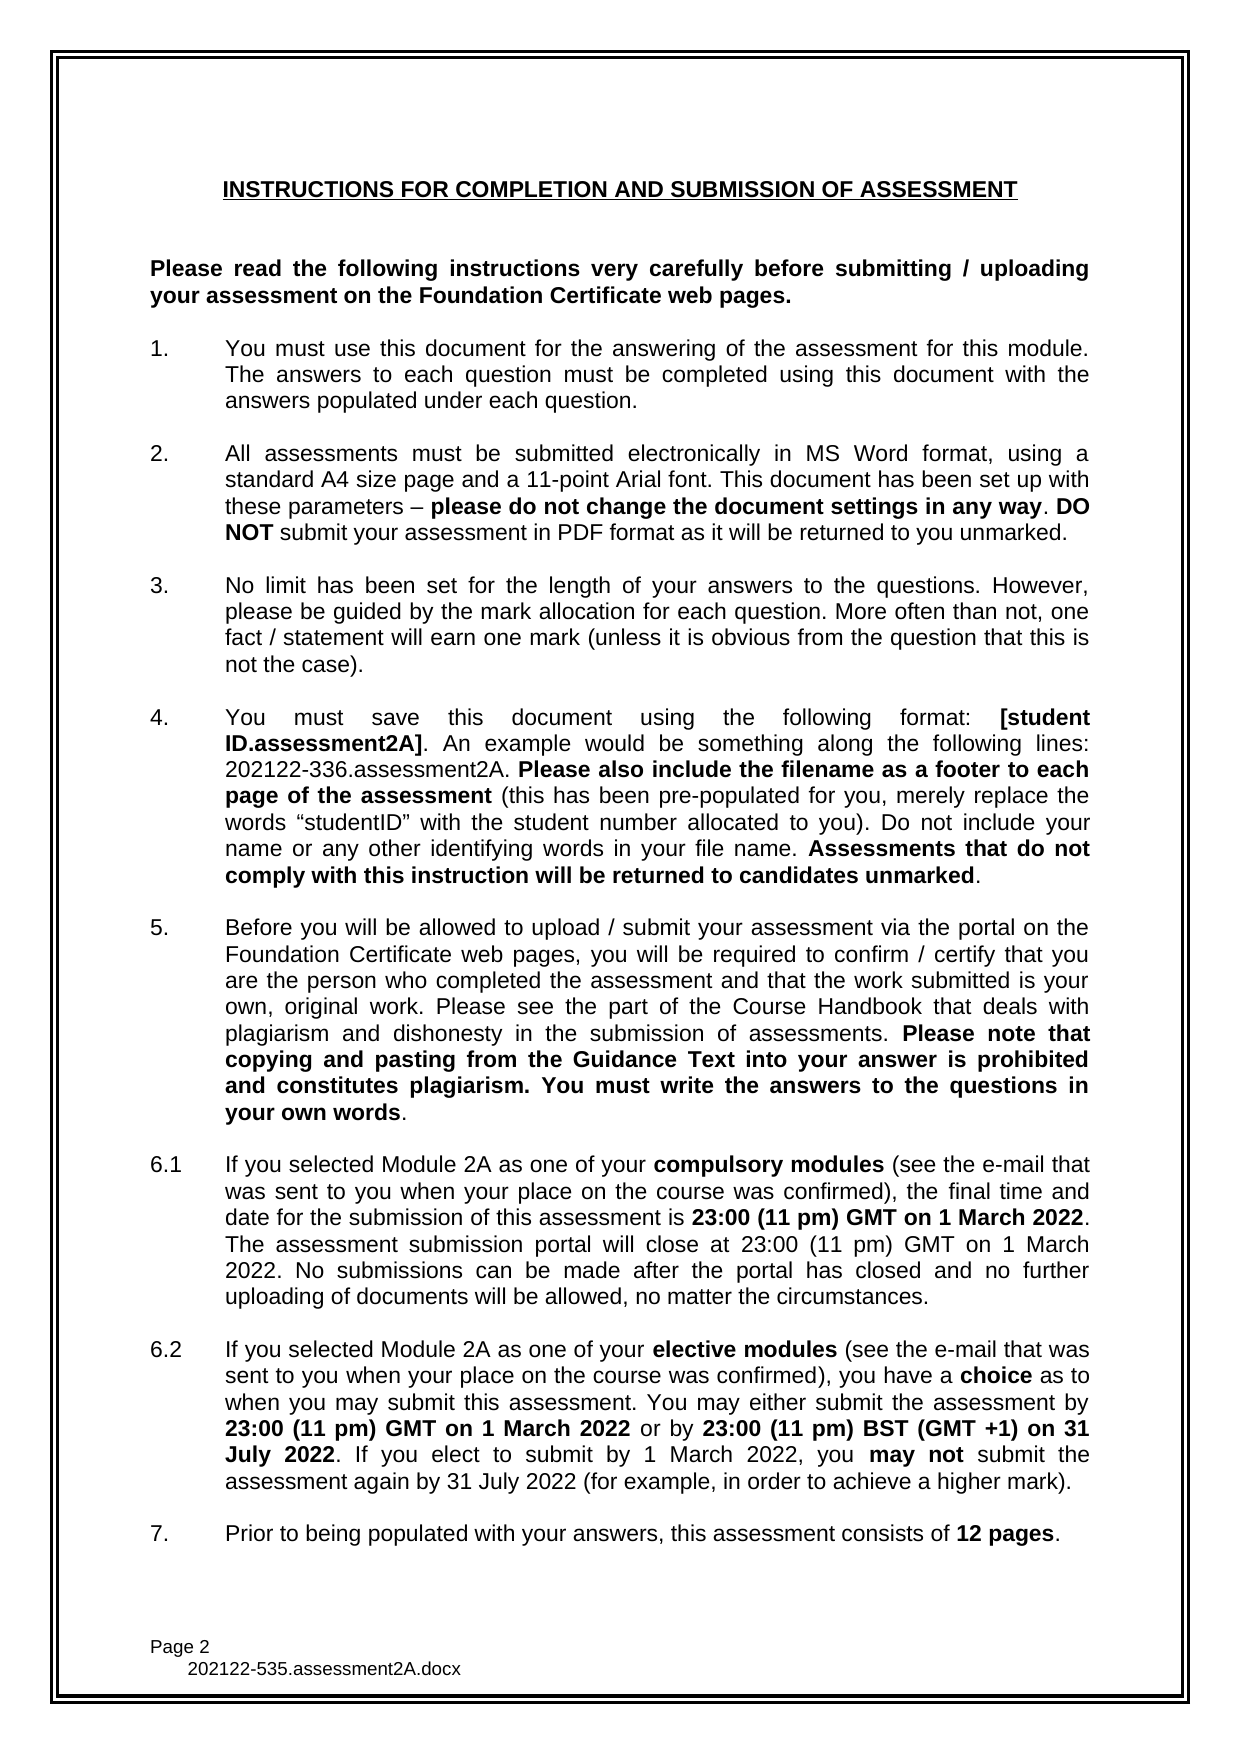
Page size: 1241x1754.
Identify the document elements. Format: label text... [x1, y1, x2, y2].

text 1. You must use this document for the answering of the assessment for this module. The answers to each question must be completed using this document with the answers populated under each question. [150, 334, 1090, 413]
text Please read the following instructions very carefully before submitting / uploading your assessment on the Foundation Certificate web pages. [150, 255, 1090, 308]
text 4. You must save this document using the following format: [student ID.assessment2A]. An example would be something along the following lines: 202122-336.assessment2A. Please also include the filename as a footer to each page of the assessment (this has been pre-populated for you, merely replace the words “studentID” with the student number allocated to you). Do not include your name or any other identifying words in your file name. Assessments that do not comply with this instruction will be returned to candidates unmarked. [150, 703, 1090, 888]
text 6.2 If you selected Module 2A as one of your elective modules (see the e-mail that was sent to you when your place on the course was confirmed), you have a choice as to when you may submit this assessment. You may either submit the assessment by 23:00 (11 pm) GMT on 1 March 2022 or by 23:00 (11 pm) BST (GMT +1) on 31 July 2022. If you elect to submit by 1 March 2022, you may not submit the assessment again by 31 July 2022 (for example, in order to achieve a higher mark). [150, 1336, 1090, 1494]
text 6.1 If you selected Module 2A as one of your compulsory modules (see the e-mail that was sent to you when your place on the course was confirmed), the final time and date for the submission of this assessment is 23:00 (11 pm) GMT on 1 March 2022. The assessment submission portal will close at 23:00 (11 pm) GMT on 1 March 2022. No submissions can be made after the portal has closed and no further uploading of documents will be allowed, no matter the circumstances. [150, 1151, 1090, 1309]
text 5. Before you will be allowed to upload / submit your assessment via the portal on the Foundation Certificate web pages, you will be required to confirm / certify that you are the person who completed the assessment and that the work submitted is your own, original work. Please see the part of the Course Handbook that deals with plagiarism and dishonesty in the submission of assessments. Please note that copying and pasting from the Guidance Text into your answer is prohibited and constitutes plagiarism. You must write the answers to the questions in your own words. [150, 914, 1090, 1125]
text 2. All assessments must be submitted electronically in MS Word format, using a standard A4 size page and a 11-point Arial font. This document has been set up with these parameters – please do not change the document settings in any way. DO NOT submit your assessment in PDF format as it will be returned to you unmarked. [150, 440, 1090, 545]
text INSTRUCTIONS FOR COMPLETION AND SUBMISSION OF ASSESSMENT [150, 176, 1090, 203]
text 3. No limit has been set for the length of your answers to the questions. However, please be guided by the mark allocation for each question. More often than not, one fact / statement will earn one mark (unless it is obvious from the question that this is not the case). [150, 572, 1090, 677]
text 7. Prior to being populated with your answers, this assessment consists of 12 pages. [150, 1520, 1090, 1547]
